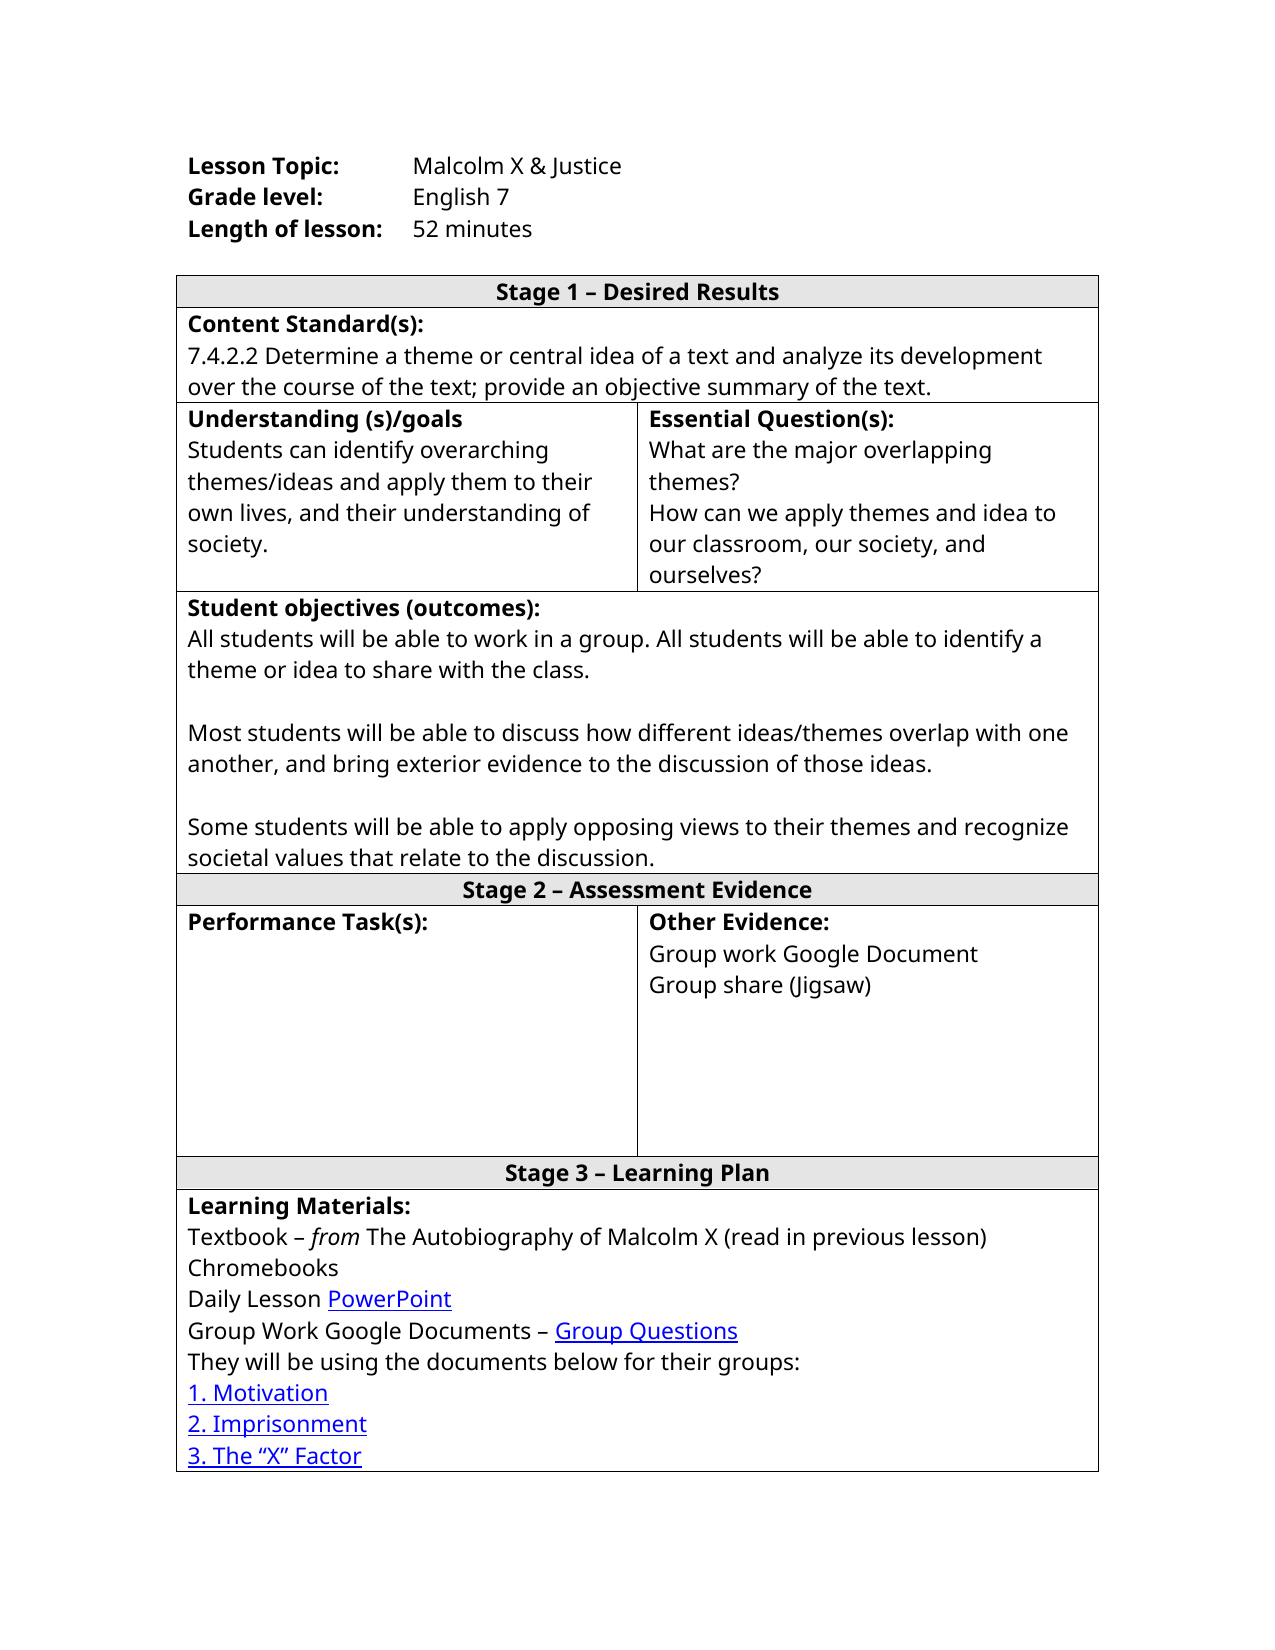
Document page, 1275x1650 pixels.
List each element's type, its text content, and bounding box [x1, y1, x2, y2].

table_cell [177, 1190, 1098, 1471]
text Grade level: English 7 [187, 181, 1087, 212]
table_cell Stage 2 – Assessment Evidence [177, 874, 1098, 905]
table_header Stage 1 – Desired Results [177, 276, 1098, 307]
table_cell Student objectives (outcomes): All students will be able to work in a group. All students will be able to identify a theme or idea to share with the class. Most students will be able to discuss how different ideas/themes overlap with one another, and bring exterior evidence to the discussion of those ideas. Some students will be able to apply opposing views to their themes and recognize societal values that relate to the discussion. [177, 592, 1098, 873]
text Length of lesson: 52 minutes [187, 212, 1087, 244]
text Lesson Topic: Malcolm X & Justice [187, 150, 1087, 181]
table_cell Performance Task(s): [177, 906, 637, 1156]
table_cell Stage 3 – Learning Plan [177, 1157, 1098, 1188]
table_cell Understanding (s)/goals Students can identify overarching themes/ideas and apply them to their own lives, and their understanding of society. [177, 403, 637, 591]
table_cell Content Standard(s): 7.4.2.2 Determine a theme or central idea of a text and analyze its development over the course of the text; provide an objective summary of the text. [177, 308, 1098, 402]
table_cell Other Evidence: Group work Google Document Group share (Jigsaw) [638, 906, 1098, 1156]
table_cell Essential Question(s): What are the major overlapping themes? How can we apply themes and idea to our classroom, our society, and ourselves? [638, 403, 1098, 591]
